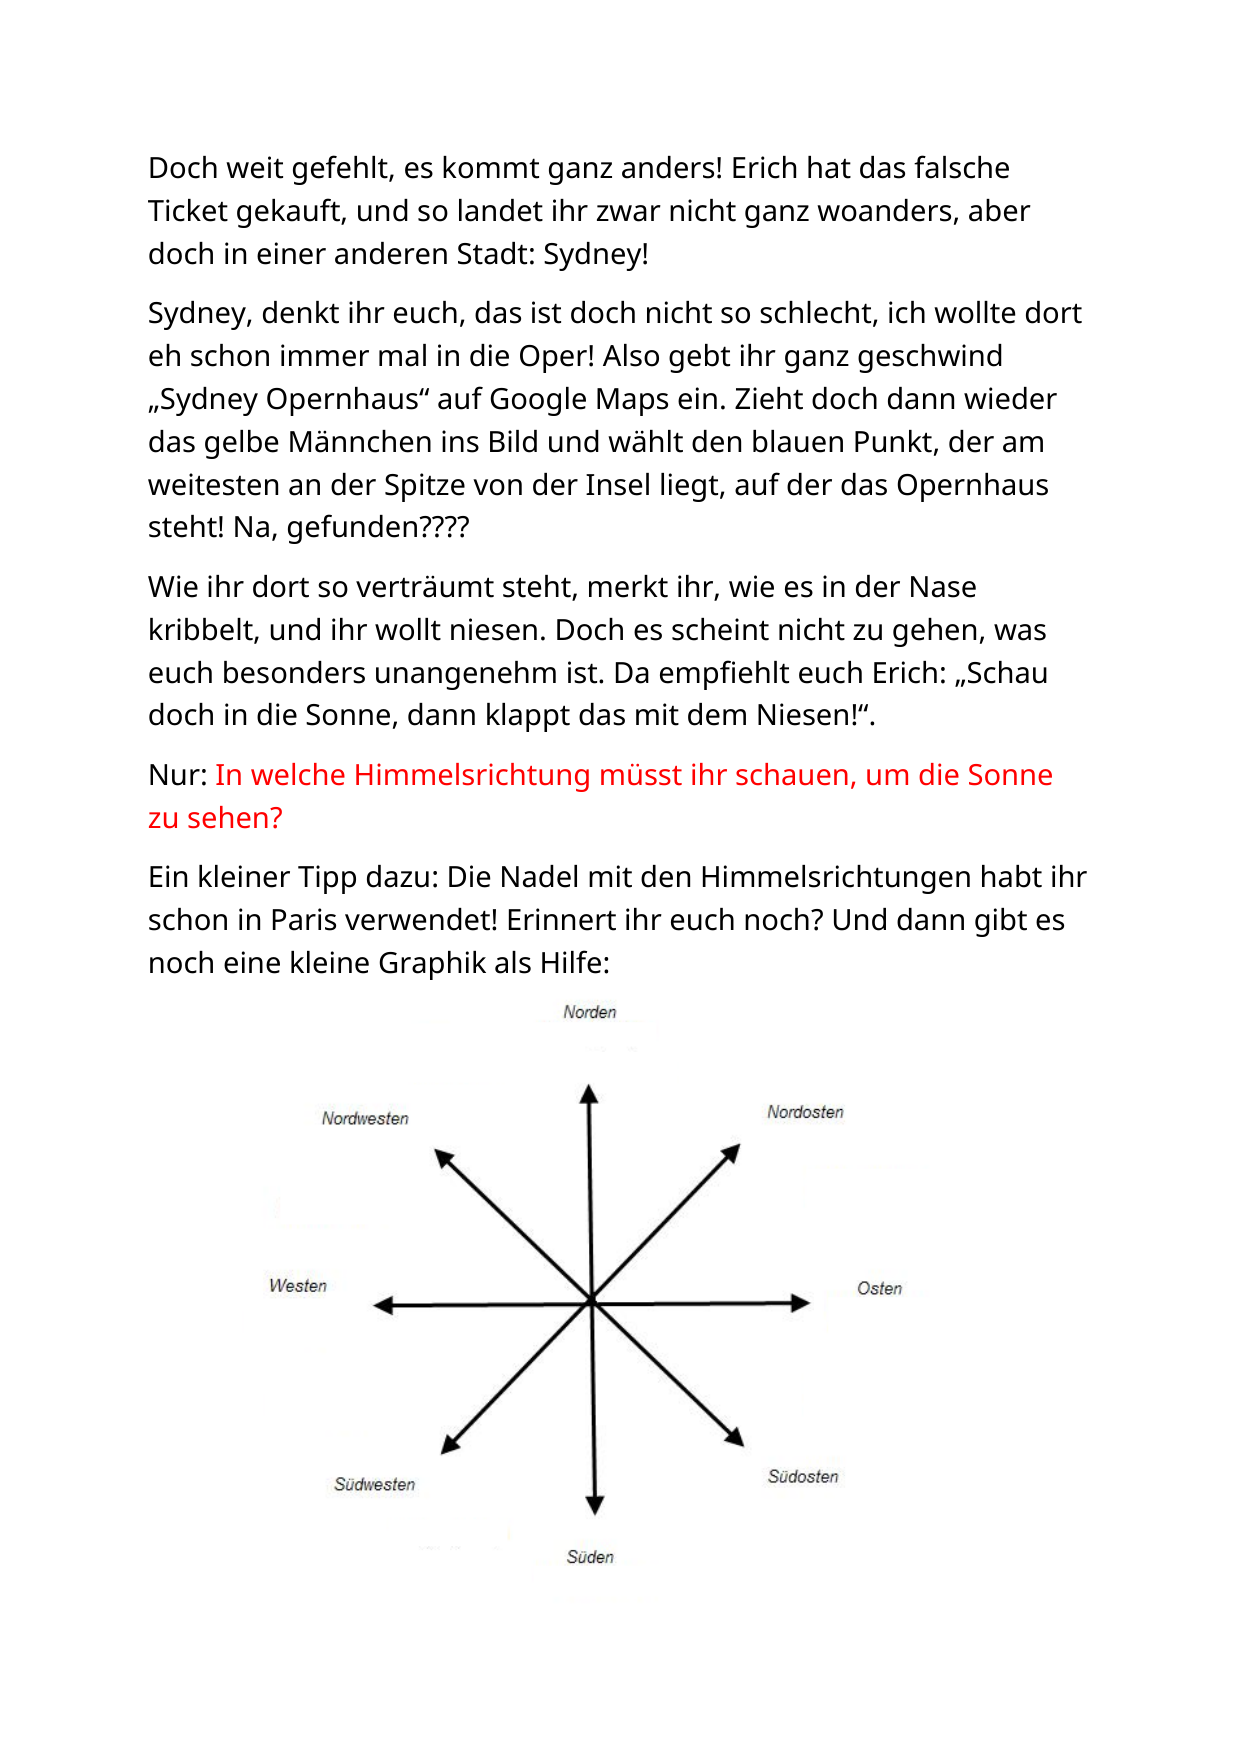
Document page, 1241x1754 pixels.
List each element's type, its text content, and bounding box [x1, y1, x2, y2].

text Doch weit gefehlt, es kommt ganz anders! Erich hat das falsche Ticket gekauft, und so landet ihr zwar nicht ganz woanders, aber doch in einer anderen Stadt: Sydney! [148, 148, 1093, 273]
text Sydney, denkt ihr euch, das ist doch nicht so schlecht, ich wollte dort eh schon immer mal in die Oper! Also gebt ihr ganz geschwind „Sydney Opernhaus“ auf Google Maps ein. Zieht doch dann wieder das gelbe Männchen ins Bild und wählt den blauen Punkt, der am weitesten an der Spitze von der Insel liegt, auf der das Opernhaus steht! Na, gefunden???? [148, 293, 1093, 546]
text Ein kleiner Tipp dazu: Die Nadel mit den Himmelsrichtungen habt ihr schon in Paris verwendet! Erinnert ihr euch noch? Und dann gibt es noch eine kleine Graphik als Hilfe: [148, 856, 1093, 982]
text Wie ihr dort so verträumt steht, merkt ihr, wie es in der Nase kribbelt, und ihr wollt niesen. Doch es scheint nicht zu gehen, was euch besonders unangenehm ist. Da empfiehlt euch Erich: „Schau doch in die Sonne, dann klappt das mit dem Niesen!“. [148, 566, 1093, 734]
picture [201, 982, 988, 1715]
text Nur: In welche Himmelsrichtung müsst ihr schauen, um die Sonne zu sehen? [148, 754, 1093, 837]
